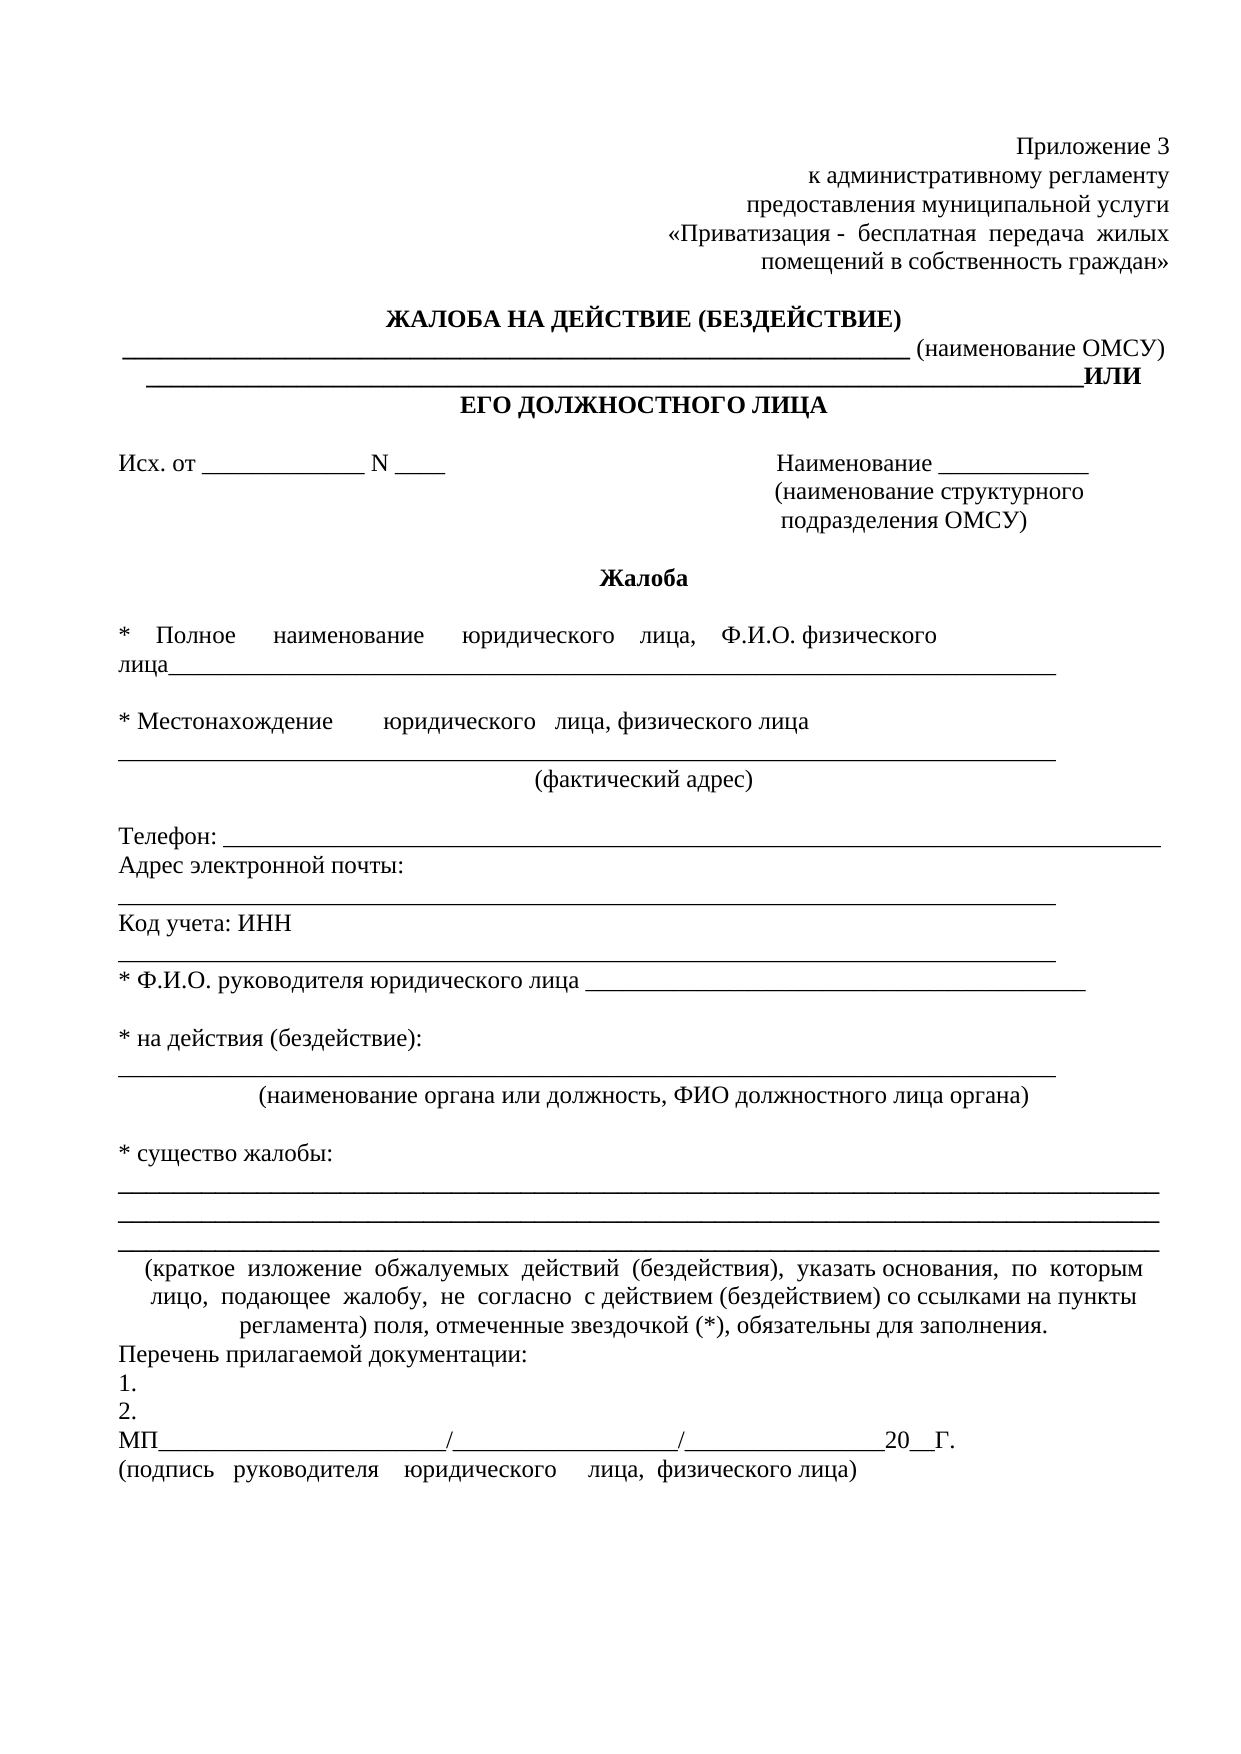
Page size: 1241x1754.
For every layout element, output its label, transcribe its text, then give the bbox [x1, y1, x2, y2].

text * Ф.И.О. руководителя юридического лица ________________________________________ [118, 965, 1169, 994]
text _______________________________________________________________ (наименование ОМСУ) [118, 333, 1169, 361]
text ___________________________________________________________________________ [118, 1166, 1169, 1195]
text (наименование органа или должность, ФИО должностного лица органа) [118, 1080, 1169, 1109]
text Жалоба [118, 563, 1169, 591]
text ___________________________________________________________________________ [118, 1195, 1169, 1224]
text (подпись руководителя юридического лица, физического лица) [118, 1454, 1169, 1483]
text * существо жалобы: [118, 1138, 1169, 1166]
text (наименование структурного [118, 476, 1169, 505]
text ___________________________________________________________________________ [118, 1051, 1169, 1080]
text ЖАЛОБА НА ДЕЙСТВИЕ (БЕЗДЕЙСТВИЕ) [118, 304, 1169, 333]
text МП_______________________/__________________/________________20__Г. [118, 1425, 1169, 1454]
text * на действия (бездействие): [118, 1023, 1169, 1051]
text 1. [118, 1368, 1169, 1396]
text Исх. от _____________ N ____ Наименование ____________ [118, 448, 1169, 476]
text подразделения ОМСУ) [118, 505, 1169, 534]
text Приложение 3 [118, 131, 1169, 160]
text 2. [118, 1396, 1169, 1425]
text (фактический адрес) [118, 764, 1169, 793]
text ___________________________________________________________________________ИЛИ ЕГО ДОЛЖНОСТНОГО ЛИЦА [118, 361, 1169, 419]
text (краткое изложение обжалуемых действий (бездействия), указать основания, по которым лицо, подающее жалобу, не согласно с действием (бездействием) со ссылками на пункты регламента) поля, отмеченные звездочкой (*), обязательны для заполнения. [118, 1253, 1169, 1339]
text «Приватизация - бесплатная передача жилых помещений в собственность граждан» [118, 218, 1169, 275]
text ___________________________________________________________________________ [118, 1224, 1169, 1253]
text предоставления муниципальной услуги [118, 189, 1169, 218]
text Перечень прилагаемой документации: [118, 1339, 1169, 1368]
text * Местонахождение юридического лица, физического лица ___________________________________________________________________________ [118, 706, 1169, 764]
text Адрес электронной почты: ___________________________________________________________________________ [118, 850, 1169, 908]
text Код учета: ИНН ___________________________________________________________________________ [118, 908, 1169, 965]
text к административному регламенту [118, 160, 1169, 189]
text Телефон: ___________________________________________________________________________ [118, 821, 1169, 850]
text * Полное наименование юридического лица, Ф.И.О. физического лица_______________________________________________________________________ [118, 620, 1169, 678]
